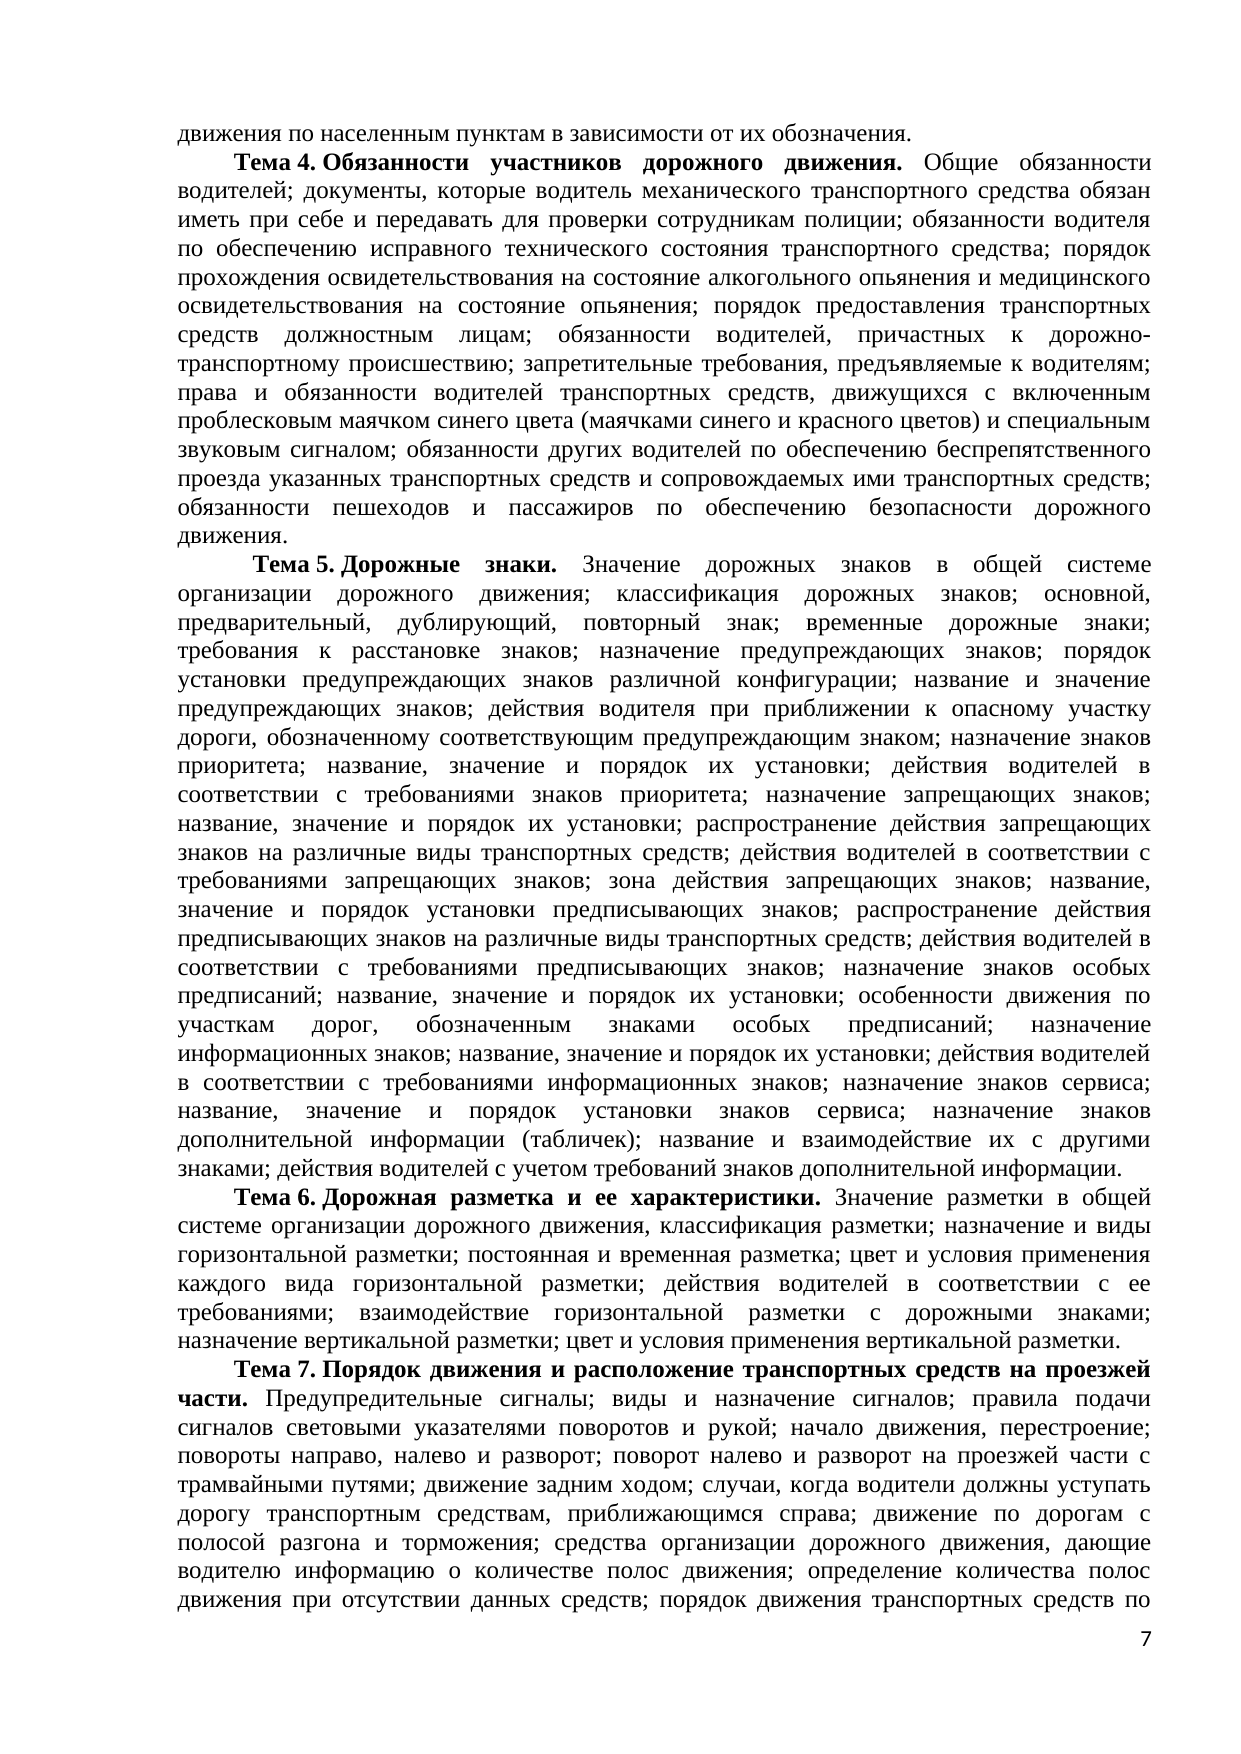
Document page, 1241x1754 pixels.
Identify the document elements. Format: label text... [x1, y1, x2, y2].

text Тема 6. Дорожная разметка и ее характеристики. Значение разметки в общей системе организации дорожного движения, классификация разметки; назначение и виды горизонтальной разметки; постоянная и временная разметка; цвет и условия применения каждого вида горизонтальной разметки; действия водителей в соответствии с ее требованиями; взаимодействие горизонтальной разметки с дорожными знаками; назначение вертикальной разметки; цвет и условия применения вертикальной разметки. [177, 1182, 1152, 1354]
text Тема 4. Обязанности участников дорожного движения. Общие обязанности водителей; документы, которые водитель механического транспортного средства обязан иметь при себе и передавать для проверки сотрудникам полиции; обязанности водителя по обеспечению исправного технического состояния транспортного средства; порядок прохождения освидетельствования на состояние алкогольного опьянения и медицинского освидетельствования на состояние опьянения; порядок предоставления транспортных средств должностным лицам; обязанности водителей, причастных к дорожно-транспортному происшествию; запретительные требования, предъявляемые к водителям; права и обязанности водителей транспортных средств, движущихся с включенным проблесковым маячком синего цвета (маячками синего и красного цветов) и специальным звуковым сигналом; обязанности других водителей по обеспечению беспрепятственного проезда указанных транспортных средств и сопровождаемых ими транспортных средств; обязанности пешеходов и пассажиров по обеспечению безопасности дорожного движения. [177, 147, 1152, 549]
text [177, 1354, 1152, 1613]
text Тема 5. Дорожные знаки. Значение дорожных знаков в общей системе организации дорожного движения; классификация дорожных знаков; основной, предварительный, дублирующий, повторный знак; временные дорожные знаки; требования к расстановке знаков; назначение предупреждающих знаков; порядок установки предупреждающих знаков различной конфигурации; название и значение предупреждающих знаков; действия водителя при приближении к опасному участку дороги, обозначенному соответствующим предупреждающим знаком; назначение знаков приоритета; название, значение и порядок их установки; действия водителей в соответствии с требованиями знаков приоритета; назначение запрещающих знаков; название, значение и порядок их установки; распространение действия запрещающих знаков на различные виды транспортных средств; действия водителей в соответствии с требованиями запрещающих знаков; зона действия запрещающих знаков; название, значение и порядок установки предписывающих знаков; распространение действия предписывающих знаков на различные виды транспортных средств; действия водителей в соответствии с требованиями предписывающих знаков; назначение знаков особых предписаний; название, значение и порядок их установки; особенности движения по участкам дорог, обозначенным знаками особых предписаний; назначение информационных знаков; название, значение и порядок их установки; действия водителей в соответствии с требованиями информационных знаков; назначение знаков сервиса; название, значение и порядок установки знаков сервиса; назначение знаков дополнительной информации (табличек); название и взаимодействие их с другими знаками; действия водителей с учетом требований знаков дополнительной информации. [177, 549, 1152, 1182]
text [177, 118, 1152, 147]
